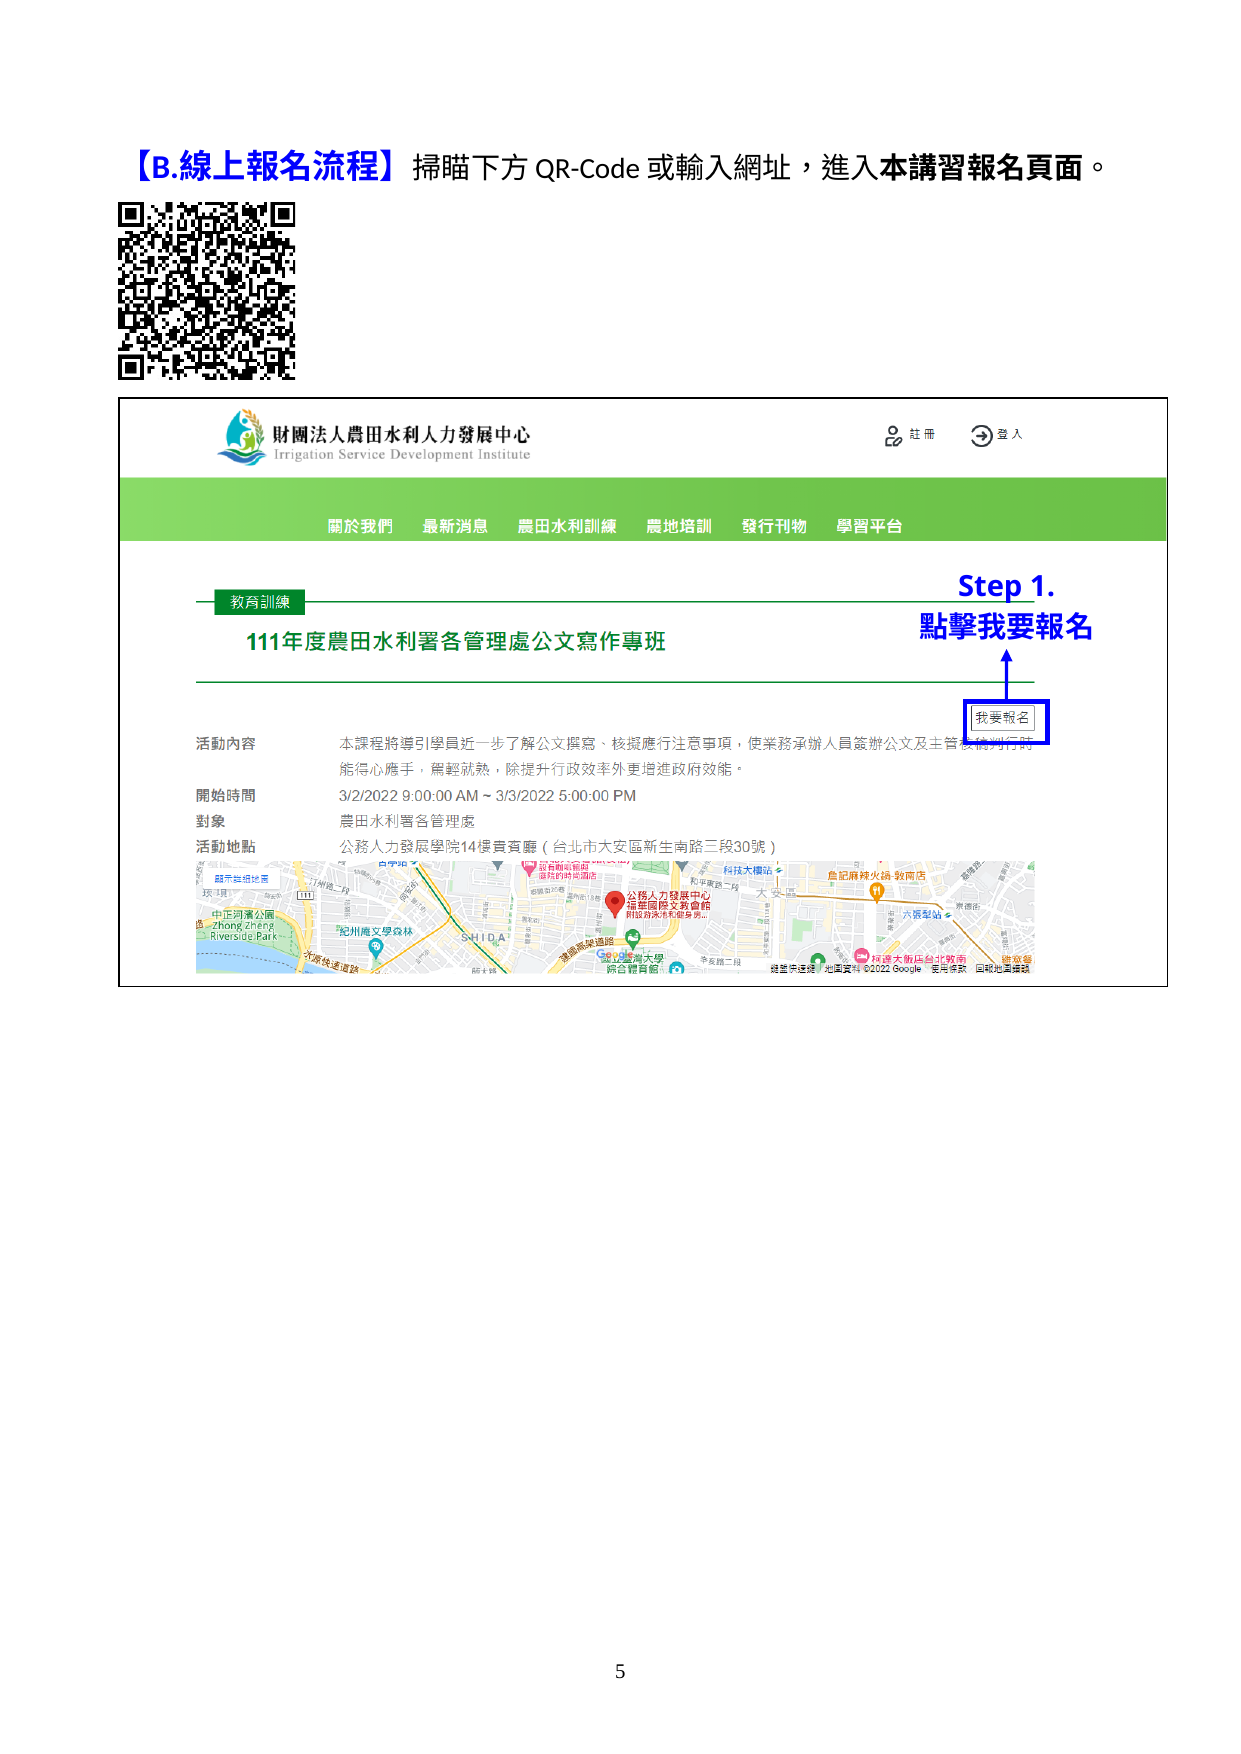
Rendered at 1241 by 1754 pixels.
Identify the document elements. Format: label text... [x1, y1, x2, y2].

picture [120, 399, 1167, 986]
text 【B.線上報名流程】掃瞄下方QR-Code或輸入網址，進入本講習報名頁面。 [118, 127, 1122, 202]
picture [118, 202, 296, 380]
